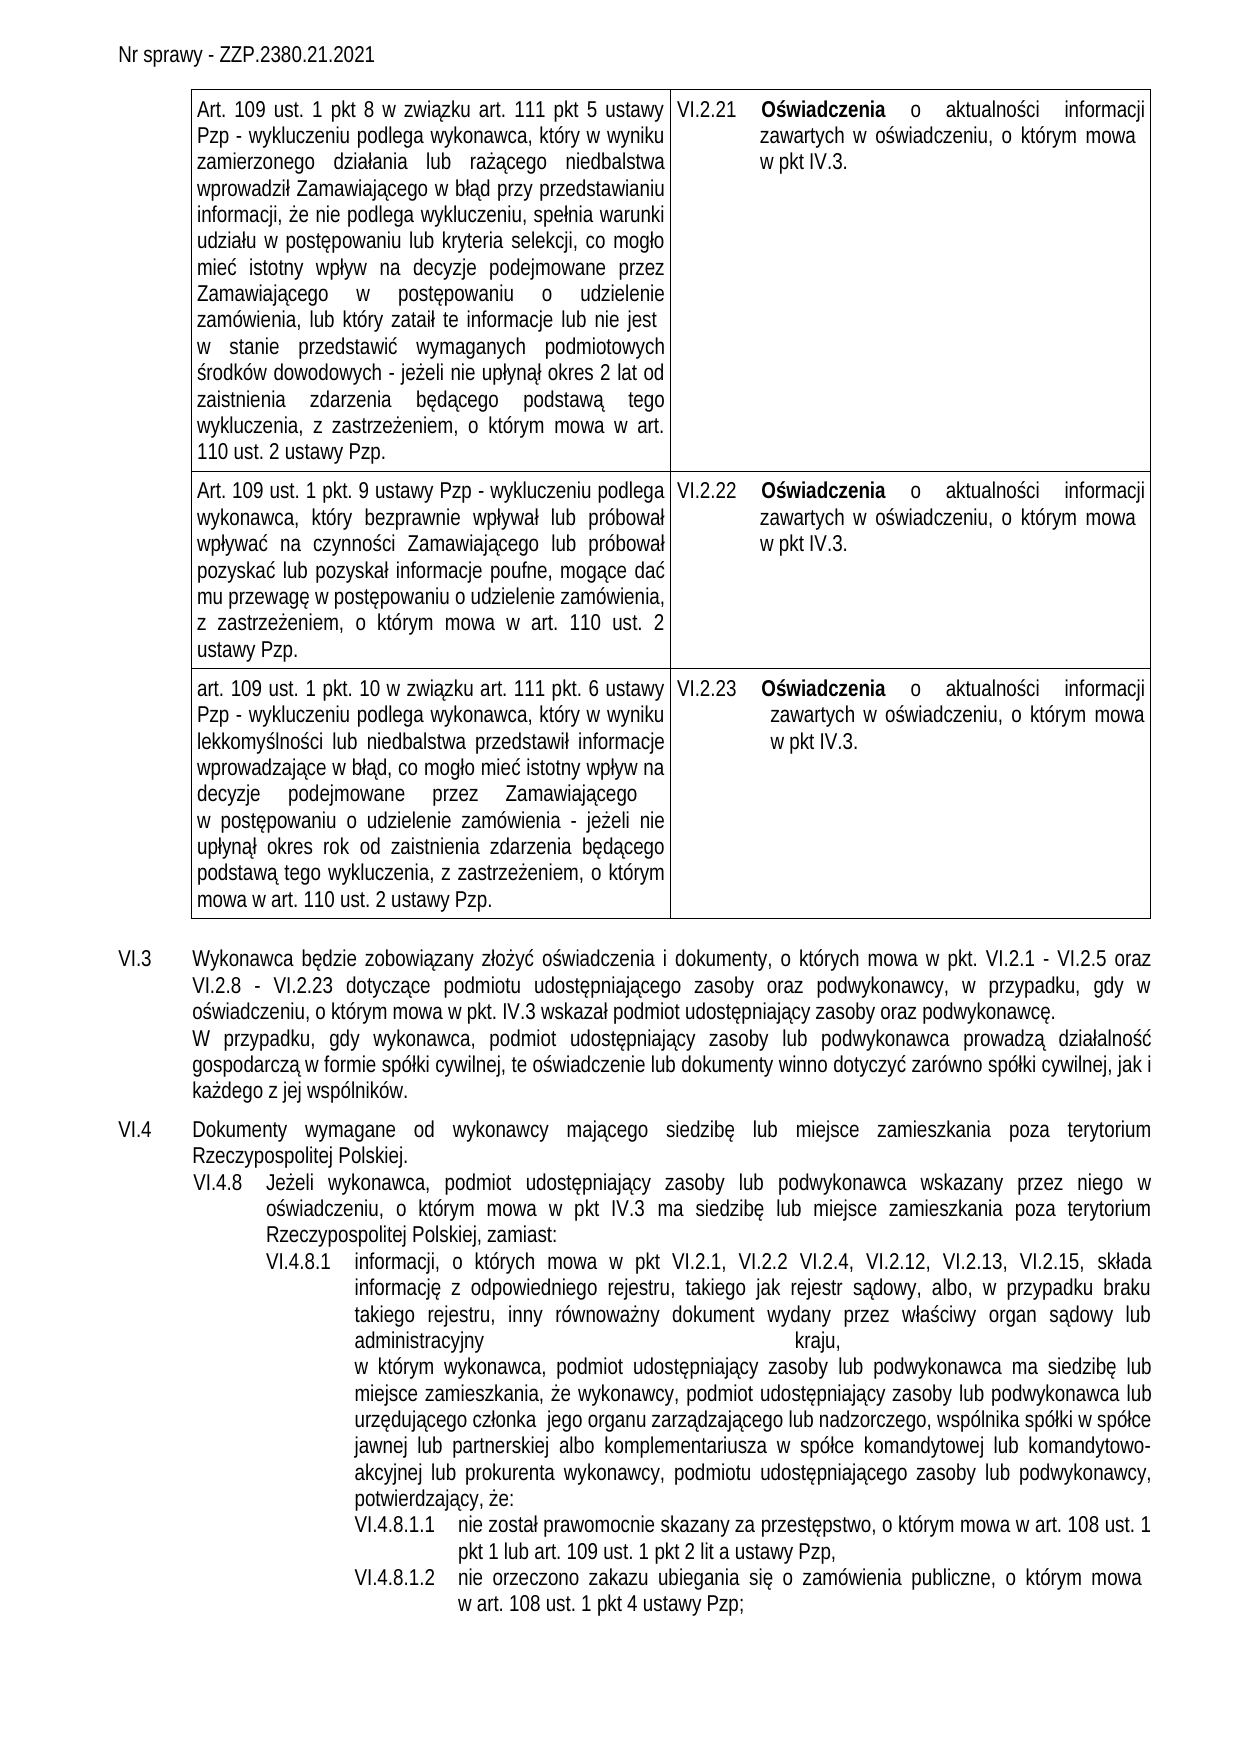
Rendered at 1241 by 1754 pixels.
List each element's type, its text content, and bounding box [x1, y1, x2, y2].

list Wykonawca będzie zobowiązany złożyć oświadczenia i dokumenty, o których mowa w pkt. VI.2.1 - VI.2.5 oraz VI.2.8 - VI.2.23 dotyczące podmiotu udostępniającego zasoby oraz podwykonawcy, w przypadku, gdy w oświadczeniu, o którym mowa w pkt. IV.3 wskazał podmiot udostępniający zasoby oraz podwykonawcę. [118, 945, 1152, 1024]
list Dokumenty wymagane od wykonawcy mającego siedzibę lub miejsce zamieszkania poza terytorium Rzeczypospolitej Polskiej. [118, 1116, 1152, 1169]
table_cell VI.2.21 Oświadczenia o aktualności informacji zawartych w oświadczeniu, o którym mowa w pkt IV.3. [671, 90, 1150, 471]
table_cell VI.2.22 Oświadczenia o aktualności informacji zawartych w oświadczeniu, o którym mowa w pkt IV.3. [671, 472, 1150, 668]
list nie został prawomocnie skazany za przestępstwo, o którym mowa w art. 108 ust. 1 pkt 1 lub art. 109 ust. 1 pkt 2 lit a ustawy Pzp, [354, 1511, 1152, 1564]
table_cell art. 109 ust. 1 pkt. 10 w związku art. 111 pkt. 6 ustawy Pzp - wykluczeniu podlega wykonawca, który w wyniku lekkomyślności lub niedbalstwa przedstawił informacje wprowadzające w błąd, co mogło mieć istotny wpływ na decyzje podejmowane przez Zamawiającego w postępowaniu o udzielenie zamówienia - jeżeli nie upłynął okres rok od zaistnienia zdarzenia będącego podstawą tego wykluczenia, z zastrzeżeniem, o którym mowa w art. 110 ust. 2 ustawy Pzp. [192, 669, 670, 918]
table_cell Art. 109 ust. 1 pkt. 9 ustawy Pzp - wykluczeniu podlega wykonawca, który bezprawnie wpływał lub próbował wpływać na czynności Zamawiającego lub próbował pozyskać lub pozyskał informacje poufne, mogące dać mu przewagę w postępowaniu o udzielenie zamówienia, z zastrzeżeniem, o którym mowa w art. 110 ust. 2 ustawy Pzp. [192, 472, 670, 668]
list Jeżeli wykonawca, podmiot udostępniający zasoby lub podwykonawca wskazany przez niego w oświadczeniu, o którym mowa w pkt IV.3 ma siedzibę lub miejsce zamieszkania poza terytorium Rzeczypospolitej Polskiej, zamiast: [193, 1169, 1152, 1248]
table_cell VI.2.23 Oświadczenia o aktualności informacji zawartych w oświadczeniu, o którym mowa w pkt IV.3. [671, 669, 1150, 918]
text W przypadku, gdy wykonawca, podmiot udostępniający zasoby lub podwykonawca prowadzą działalność gospodarczą w formie spółki cywilnej, te oświadczenie lub dokumenty winno dotyczyć zarówno spółki cywilnej, jak i każdego z jej wspólników. [192, 1024, 1152, 1103]
list nie orzeczono zakazu ubiegania się o zamówienia publiczne, o którym mowa w art. 108 ust. 1 pkt 4 ustawy Pzp; [354, 1564, 1152, 1617]
list informacji, o których mowa w pkt VI.2.1, VI.2.2 VI.2.4, VI.2.12, VI.2.13, VI.2.15, składa informację z odpowiedniego rejestru, takiego jak rejestr sądowy, albo, w przypadku braku takiego rejestru, inny równoważny dokument wydany przez właściwy organ sądowy lub administracyjny kraju, w którym wykonawca, podmiot udostępniający zasoby lub podwykonawca ma siedzibę lub miejsce zamieszkania, że wykonawcy, podmiot udostępniający zasoby lub podwykonawca lub urzędującego członka jego organu zarządzającego lub nadzorczego, wspólnika spółki w spółce jawnej lub partnerskiej albo komplementariusza w spółce komandytowej lub komandytowo-akcyjnej lub prokurenta wykonawcy, podmiotu udostępniającego zasoby lub podwykonawcy, potwierdzający, że: [266, 1248, 1152, 1511]
table_cell Art. 109 ust. 1 pkt 8 w związku art. 111 pkt 5 ustawy Pzp - wykluczeniu podlega wykonawca, który w wyniku zamierzonego działania lub rażącego niedbalstwa wprowadził Zamawiającego w błąd przy przedstawianiu informacji, że nie podlega wykluczeniu, spełnia warunki udziału w postępowaniu lub kryteria selekcji, co mogło mieć istotny wpływ na decyzje podejmowane przez Zamawiającego w postępowaniu o udzielenie zamówienia, lub który zataił te informacje lub nie jest w stanie przedstawić wymaganych podmiotowych środków dowodowych - jeżeli nie upłynął okres 2 lat od zaistnienia zdarzenia będącego podstawą tego wykluczenia, z zastrzeżeniem, o którym mowa w art. 110 ust. 2 ustawy Pzp. [192, 90, 670, 471]
